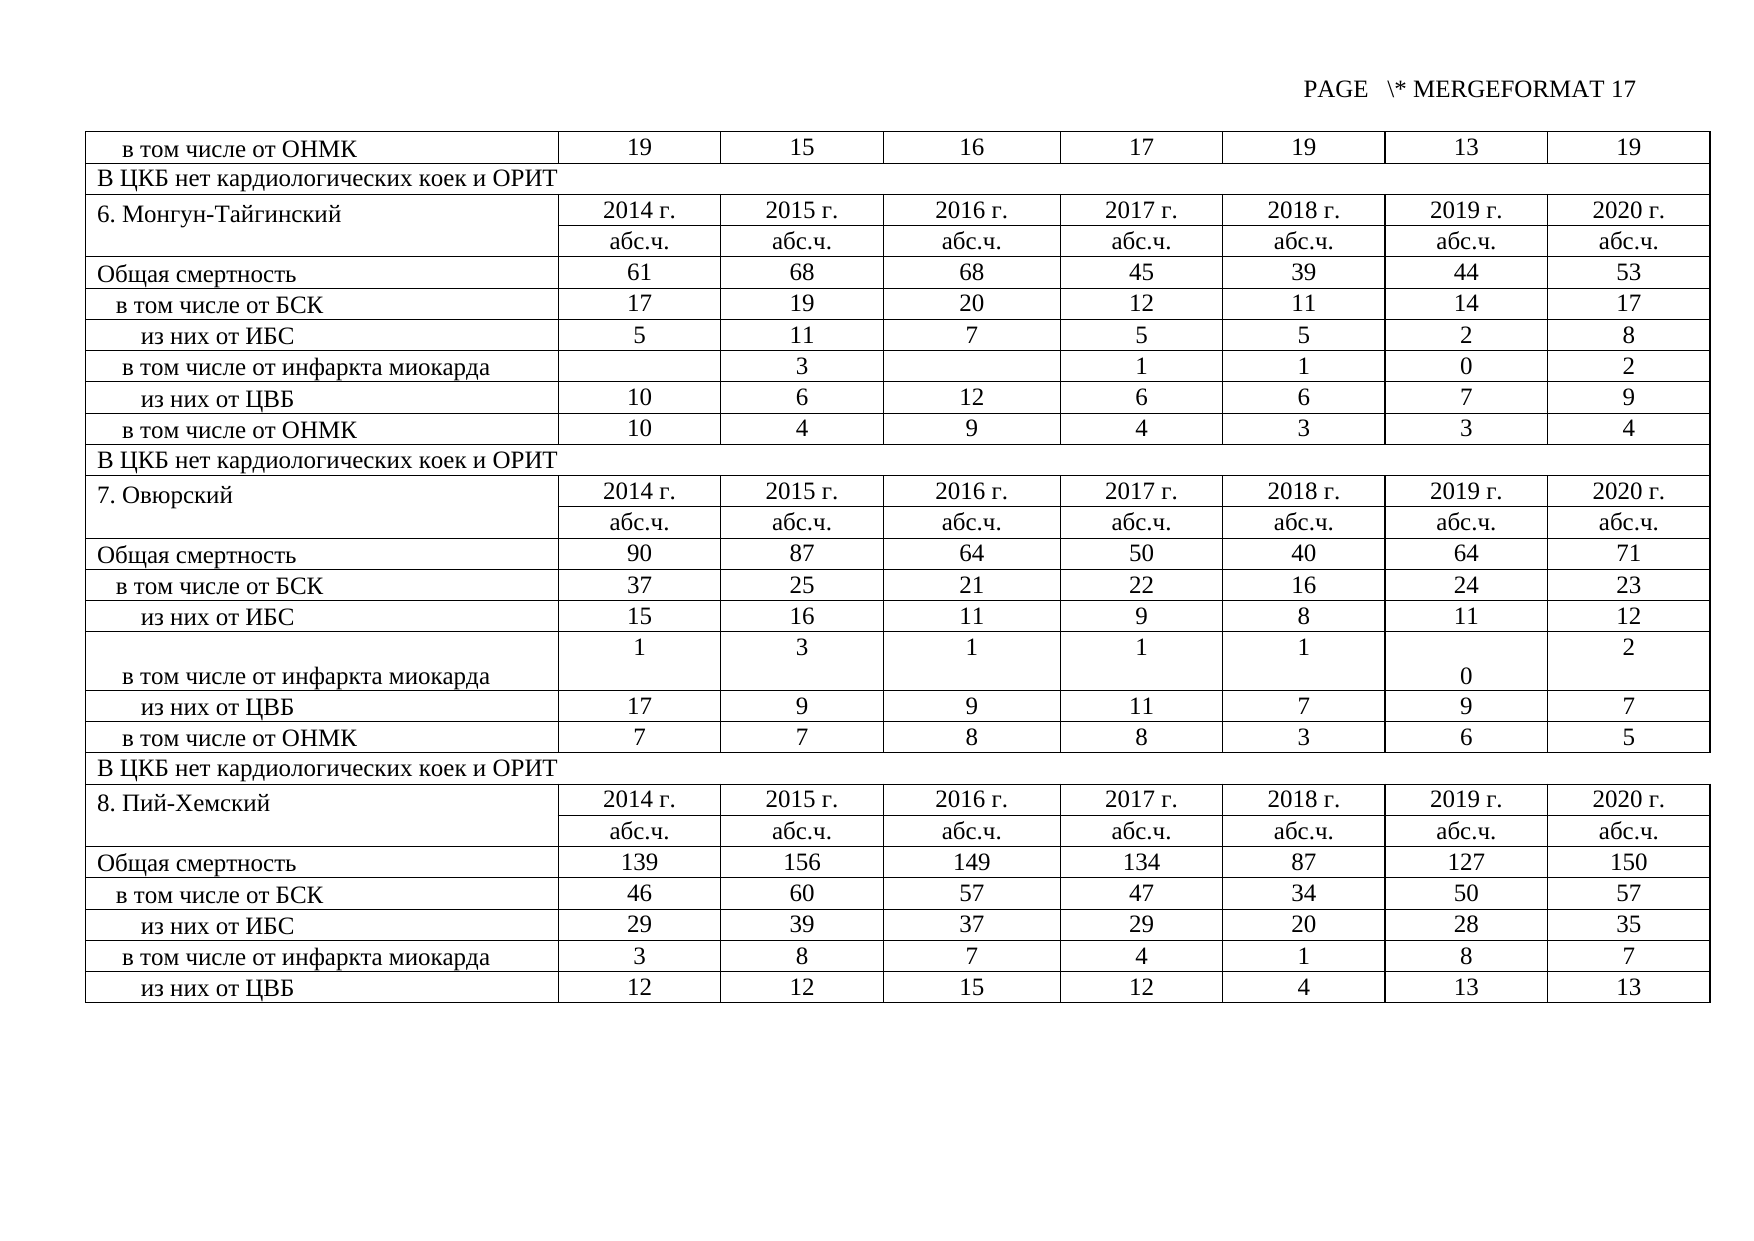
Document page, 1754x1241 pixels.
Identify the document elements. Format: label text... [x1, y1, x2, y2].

table_cell 139 [559, 847, 720, 877]
table_cell 3 [721, 632, 883, 690]
table_cell 90 [559, 539, 720, 569]
table_cell 7 [1223, 691, 1384, 721]
table_cell 156 [721, 847, 883, 877]
table_cell 3 [721, 351, 883, 381]
table_cell 22 [1061, 570, 1222, 600]
table_cell 2019 г. [1386, 195, 1547, 225]
table_cell 15 [884, 972, 1060, 1002]
table_cell 7 [721, 722, 883, 752]
table_cell абс.ч. [1223, 816, 1384, 846]
table_cell абс.ч. [884, 816, 1060, 846]
table_cell 149 [884, 847, 1060, 877]
table_cell 7 [1386, 382, 1547, 412]
table_cell 12 [1548, 601, 1709, 631]
table_cell 2 [1386, 320, 1547, 350]
table_cell 12 [721, 972, 883, 1002]
table_cell Общая смертность [86, 847, 558, 877]
table_cell 11 [1386, 601, 1547, 631]
table_cell абс.ч. [1061, 816, 1222, 846]
table_cell 47 [1061, 878, 1222, 908]
table_cell абс.ч. [1386, 507, 1547, 537]
table_cell 11 [1061, 691, 1222, 721]
table_cell 1 [1061, 351, 1222, 381]
table_cell 1 [559, 632, 720, 690]
table_cell абс.ч. [721, 507, 883, 537]
table_cell абс.ч. [1548, 507, 1709, 537]
table_cell 9 [884, 414, 1060, 444]
table_cell 10 [559, 382, 720, 412]
table_cell 68 [884, 257, 1060, 287]
table_cell 2018 г. [1223, 785, 1384, 815]
table_cell 14 [1386, 289, 1547, 319]
table_cell 39 [721, 910, 883, 940]
table_cell 11 [1223, 289, 1384, 319]
table_cell 2020 г. [1548, 785, 1709, 815]
table_cell 9 [1061, 601, 1222, 631]
table_cell 2019 г. [1386, 785, 1547, 815]
table_cell 57 [884, 878, 1060, 908]
table_cell в том числе от инфаркта миокарда [86, 632, 558, 690]
table_cell 37 [559, 570, 720, 600]
table_cell 1 [884, 632, 1060, 690]
table_cell 11 [721, 320, 883, 350]
table_cell 12 [1061, 289, 1222, 319]
table_cell 7 [1548, 691, 1709, 721]
table_cell 19 [1223, 132, 1384, 162]
table_cell 2016 г. [884, 476, 1060, 506]
table_cell 50 [1386, 878, 1547, 908]
table_cell 44 [1386, 257, 1547, 287]
table_cell 25 [721, 570, 883, 600]
table_cell 64 [1386, 539, 1547, 569]
table_cell 17 [559, 289, 720, 319]
table_cell 24 [1386, 570, 1547, 600]
table_cell абс.ч. [559, 816, 720, 846]
table_cell абс.ч. [1548, 226, 1709, 256]
table_cell 28 [1386, 910, 1547, 940]
table_cell 4 [721, 414, 883, 444]
table_cell 13 [1386, 972, 1547, 1002]
table_cell 29 [559, 910, 720, 940]
table_cell абс.ч. [884, 226, 1060, 256]
table_cell 6 [1061, 382, 1222, 412]
table_cell 2 [1548, 632, 1709, 690]
table_cell 2014 г. [559, 195, 720, 225]
table_cell 19 [721, 289, 883, 319]
table_cell абс.ч. [721, 226, 883, 256]
table_cell 0 [1386, 632, 1547, 690]
table_cell 2020 г. [1548, 476, 1709, 506]
table_cell 68 [721, 257, 883, 287]
table_cell 15 [559, 601, 720, 631]
table_cell в том числе от инфаркта миокарда [86, 941, 558, 971]
table_cell 2017 г. [1061, 785, 1222, 815]
table_cell 134 [1061, 847, 1222, 877]
table_cell 3 [559, 941, 720, 971]
table_cell 8 [1548, 320, 1709, 350]
table_cell В ЦКБ нет кардиологических коек и ОРИТ [86, 445, 1709, 475]
table_cell абс.ч. [884, 507, 1060, 537]
table_cell 57 [1548, 878, 1709, 908]
table_cell абс.ч. [1061, 226, 1222, 256]
table_cell 37 [884, 910, 1060, 940]
table_cell 21 [884, 570, 1060, 600]
table_cell Общая смертность [86, 257, 558, 287]
table_cell 2016 г. [884, 785, 1060, 815]
table_cell 39 [1223, 257, 1384, 287]
table_cell 35 [1548, 910, 1709, 940]
table_cell из них от ИБС [86, 320, 558, 350]
table_cell 20 [884, 289, 1060, 319]
table_cell 9 [721, 691, 883, 721]
table_cell 2 [1548, 351, 1709, 381]
table_cell абс.ч. [721, 816, 883, 846]
table_cell 23 [1548, 570, 1709, 600]
table_cell 2015 г. [721, 785, 883, 815]
table_cell в том числе от ОНМК [86, 722, 558, 752]
table_cell 8 [1061, 722, 1222, 752]
table_cell 12 [1061, 972, 1222, 1002]
table_cell 34 [1223, 878, 1384, 908]
table_cell 150 [1548, 847, 1709, 877]
table_cell 8 [721, 941, 883, 971]
table_cell В ЦКБ нет кардиологических коек и ОРИТ [86, 753, 1710, 783]
table_cell в том числе от БСК [86, 878, 558, 908]
table_cell в том числе от БСК [86, 289, 558, 319]
table_cell 7 [884, 941, 1060, 971]
table_cell 7. Овюрский [86, 476, 558, 537]
table_cell 71 [1548, 539, 1709, 569]
table_cell 3 [1223, 722, 1384, 752]
table_cell 2020 г. [1548, 195, 1709, 225]
table_cell 3 [1386, 414, 1547, 444]
table_cell 6 [1386, 722, 1547, 752]
table_cell 2014 г. [559, 476, 720, 506]
table_cell из них от ЦВБ [86, 972, 558, 1002]
table_cell 16 [721, 601, 883, 631]
table_cell 3 [1223, 414, 1384, 444]
table_cell 8. Пий-Хемский [86, 785, 558, 846]
table_cell 8 [1223, 601, 1384, 631]
table_cell 13 [1386, 132, 1547, 162]
table_cell 60 [721, 878, 883, 908]
table_cell 1 [1223, 632, 1384, 690]
table_cell 13 [1548, 972, 1709, 1002]
table_cell абс.ч. [1386, 226, 1547, 256]
table_cell 19 [1548, 132, 1709, 162]
table_cell 7 [559, 722, 720, 752]
table_cell из них от ИБС [86, 601, 558, 631]
table_cell 2016 г. [884, 195, 1060, 225]
table_cell 8 [884, 722, 1060, 752]
table_cell 61 [559, 257, 720, 287]
table_cell 40 [1223, 539, 1384, 569]
table_cell 2017 г. [1061, 476, 1222, 506]
table_cell Общая смертность [86, 539, 558, 569]
table_cell 53 [1548, 257, 1709, 287]
table_cell 12 [559, 972, 720, 1002]
table_cell 29 [1061, 910, 1222, 940]
table_cell 2015 г. [721, 195, 883, 225]
table_cell 2017 г. [1061, 195, 1222, 225]
table_cell 6 [721, 382, 883, 412]
table_cell 46 [559, 878, 720, 908]
table_cell абс.ч. [1386, 816, 1547, 846]
table_cell в том числе от инфаркта миокарда [86, 351, 558, 381]
table_cell [559, 351, 720, 381]
table_cell абс.ч. [559, 507, 720, 537]
table_cell 50 [1061, 539, 1222, 569]
table_cell из них от ЦВБ [86, 382, 558, 412]
table_cell 4 [1061, 941, 1222, 971]
table_cell 9 [884, 691, 1060, 721]
table_cell 11 [884, 601, 1060, 631]
table_cell 64 [884, 539, 1060, 569]
table_cell 87 [721, 539, 883, 569]
table_cell 6. Монгун-Тайгинский [86, 195, 558, 256]
table_cell из них от ЦВБ [86, 691, 558, 721]
table_cell 19 [559, 132, 720, 162]
table_cell 5 [1548, 722, 1709, 752]
table_cell 2018 г. [1223, 476, 1384, 506]
table_cell абс.ч. [1061, 507, 1222, 537]
table_cell 7 [884, 320, 1060, 350]
table_cell 87 [1223, 847, 1384, 877]
table_cell В ЦКБ нет кардиологических коек и ОРИТ [86, 164, 1709, 194]
table_cell 4 [1548, 414, 1709, 444]
table_cell в том числе от БСК [86, 570, 558, 600]
table_cell 1 [1223, 941, 1384, 971]
table_cell в том числе от ОНМК [86, 414, 558, 444]
table_cell 4 [1061, 414, 1222, 444]
table_cell 2019 г. [1386, 476, 1547, 506]
table_cell 2014 г. [559, 785, 720, 815]
table_cell 12 [884, 382, 1060, 412]
table_cell абс.ч. [1223, 507, 1384, 537]
table_cell 7 [1548, 941, 1709, 971]
table_cell абс.ч. [559, 226, 720, 256]
table_cell 2018 г. [1223, 195, 1384, 225]
table_cell 5 [559, 320, 720, 350]
table_cell 16 [884, 132, 1060, 162]
table_cell 1 [1223, 351, 1384, 381]
table_cell 8 [1386, 941, 1547, 971]
table_cell в том числе от ОНМК [86, 132, 558, 162]
table_cell 6 [1223, 382, 1384, 412]
table_cell 16 [1223, 570, 1384, 600]
table_cell абс.ч. [1548, 816, 1709, 846]
table_cell 0 [1386, 351, 1547, 381]
table_cell 20 [1223, 910, 1384, 940]
table_cell 10 [559, 414, 720, 444]
table_cell 5 [1223, 320, 1384, 350]
table_cell 17 [1061, 132, 1222, 162]
table_cell из них от ИБС [86, 910, 558, 940]
table_cell 9 [1548, 382, 1709, 412]
table_cell [884, 351, 1060, 381]
table_cell 15 [721, 132, 883, 162]
table_cell 17 [559, 691, 720, 721]
table_cell 127 [1386, 847, 1547, 877]
table_cell 4 [1223, 972, 1384, 1002]
table_cell 5 [1061, 320, 1222, 350]
table_cell 45 [1061, 257, 1222, 287]
table_cell 1 [1061, 632, 1222, 690]
table_cell 9 [1386, 691, 1547, 721]
table_cell 2015 г. [721, 476, 883, 506]
table_cell 17 [1548, 289, 1709, 319]
table_cell абс.ч. [1223, 226, 1384, 256]
